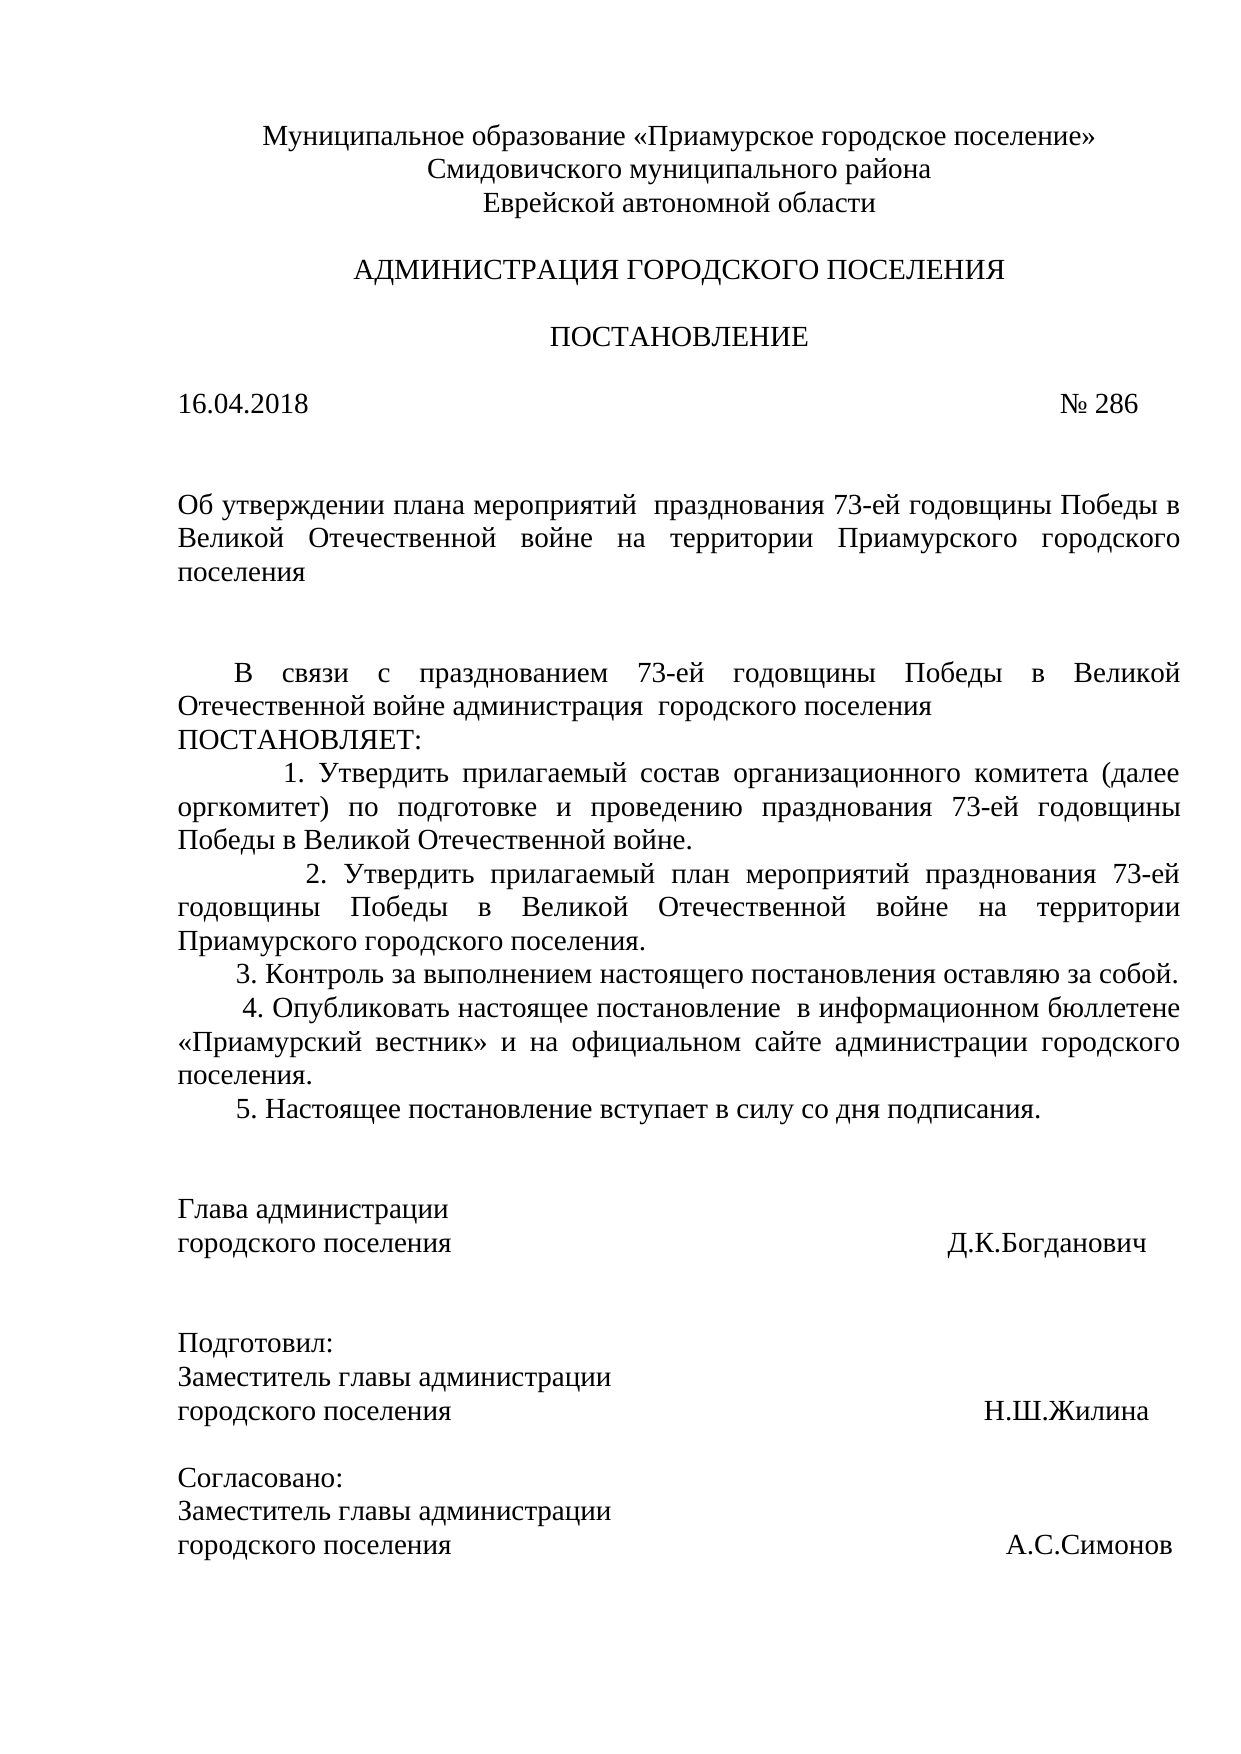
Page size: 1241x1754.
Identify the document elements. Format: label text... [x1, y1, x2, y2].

text городского поселения А.С.Симонов [177, 1527, 1181, 1560]
text ПОСТАНОВЛЯЕТ: [177, 722, 1181, 755]
text 16.04.2018 № 286 [177, 386, 1181, 420]
text 2. Утвердить прилагаемый план мероприятий празднования 73-ей годовщины Победы в Великой Отечественной войне на территории Приамурского городского поселения. [177, 856, 1181, 957]
text 5. Настоящее постановление вступает в силу со дня подписания. [177, 1091, 1181, 1124]
text Муниципальное образование «Приамурское городское поселение» [177, 118, 1181, 152]
text Подготовил: [177, 1326, 1181, 1359]
text Согласовано: [177, 1460, 1181, 1493]
text В связи с празднованием 73-ей годовщины Победы в Великой Отечественной войне администрация городского поселения [177, 655, 1182, 722]
text Глава администрации [177, 1191, 1181, 1225]
text ПОСТАНОВЛЕНИЕ [177, 319, 1181, 353]
text 3. Контроль за выполнением настоящего постановления оставляю за собой. [177, 957, 1181, 990]
text Смидовичского муниципального района [177, 152, 1181, 185]
text городского поселения Н.Ш.Жилина [177, 1393, 1181, 1426]
text Еврейской автономной области [177, 185, 1181, 219]
text Заместитель главы администрации [177, 1359, 1181, 1393]
text АДМИНИСТРАЦИЯ ГОРОДСКОГО ПОСЕЛЕНИЯ [177, 252, 1181, 286]
text 1. Утвердить прилагаемый состав организационного комитета (далее оргкомитет) по подготовке и проведению празднования 73-ей годовщины Победы в Великой Отечественной войне. [177, 755, 1181, 856]
text Об утверждении плана мероприятий празднования 73-ей годовщины Победы в Великой Отечественной войне на территории Приамурского городского поселения [177, 487, 1181, 588]
text городского поселения Д.К.Богданович [177, 1225, 1181, 1258]
text 4. Опубликовать настоящее постановление в информационном бюллетене «Приамурский вестник» и на официальном сайте администрации городского поселения. [177, 990, 1181, 1091]
text Заместитель главы администрации [177, 1493, 1181, 1527]
